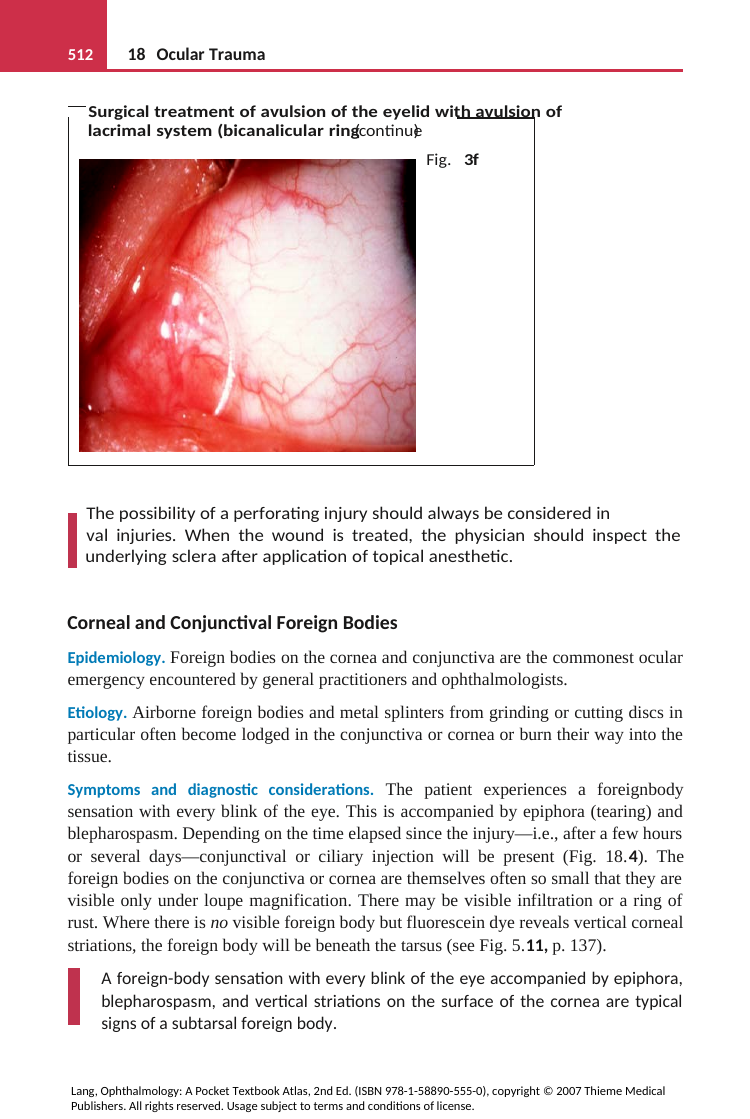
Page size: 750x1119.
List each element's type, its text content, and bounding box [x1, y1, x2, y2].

text A foreign-body sensation with every blink of the eye accompanied by epiphora, blepharospasm, and vertical striations on the surface of the cornea are typical signs of a subtarsal foreign body. [69, 967, 684, 1034]
text Symptoms and diagnostic considerations. The patient experiences a foreignbody sensation with every blink of the eye. This is accompanied by epiphora (tearing) and blepharospasm. Depending on the time elapsed since the injury—i.e., after a few hours or several days—conjunctival or ciliary injection will be present (Fig. 18.4). The foreign bodies on the conjunctiva or cornea are themselves often so small that they are visible only under loupe magnification. There may be visible infiltration or a ring of rust. Where there is no visible foreign body but fluorescein dye reveals vertical corneal striations, the foreign body will be beneath the tarsus (see Fig. 5.11, p. 137). [67, 779, 684, 956]
picture [79, 159, 416, 452]
subtitle Corneal and Conjunctival Foreign Bodies [67, 610, 683, 634]
text Epidemiology. Foreign bodies on the cornea and conjunctiva are the commonest ocular emergency encountered by general practitioners and ophthalmologists. [67, 647, 684, 689]
text Etiology. Airborne foreign bodies and metal splinters from grinding or cutting discs in particular often become lodged in the conjunctiva or cornea or burn their way into the tissue. [67, 702, 684, 766]
